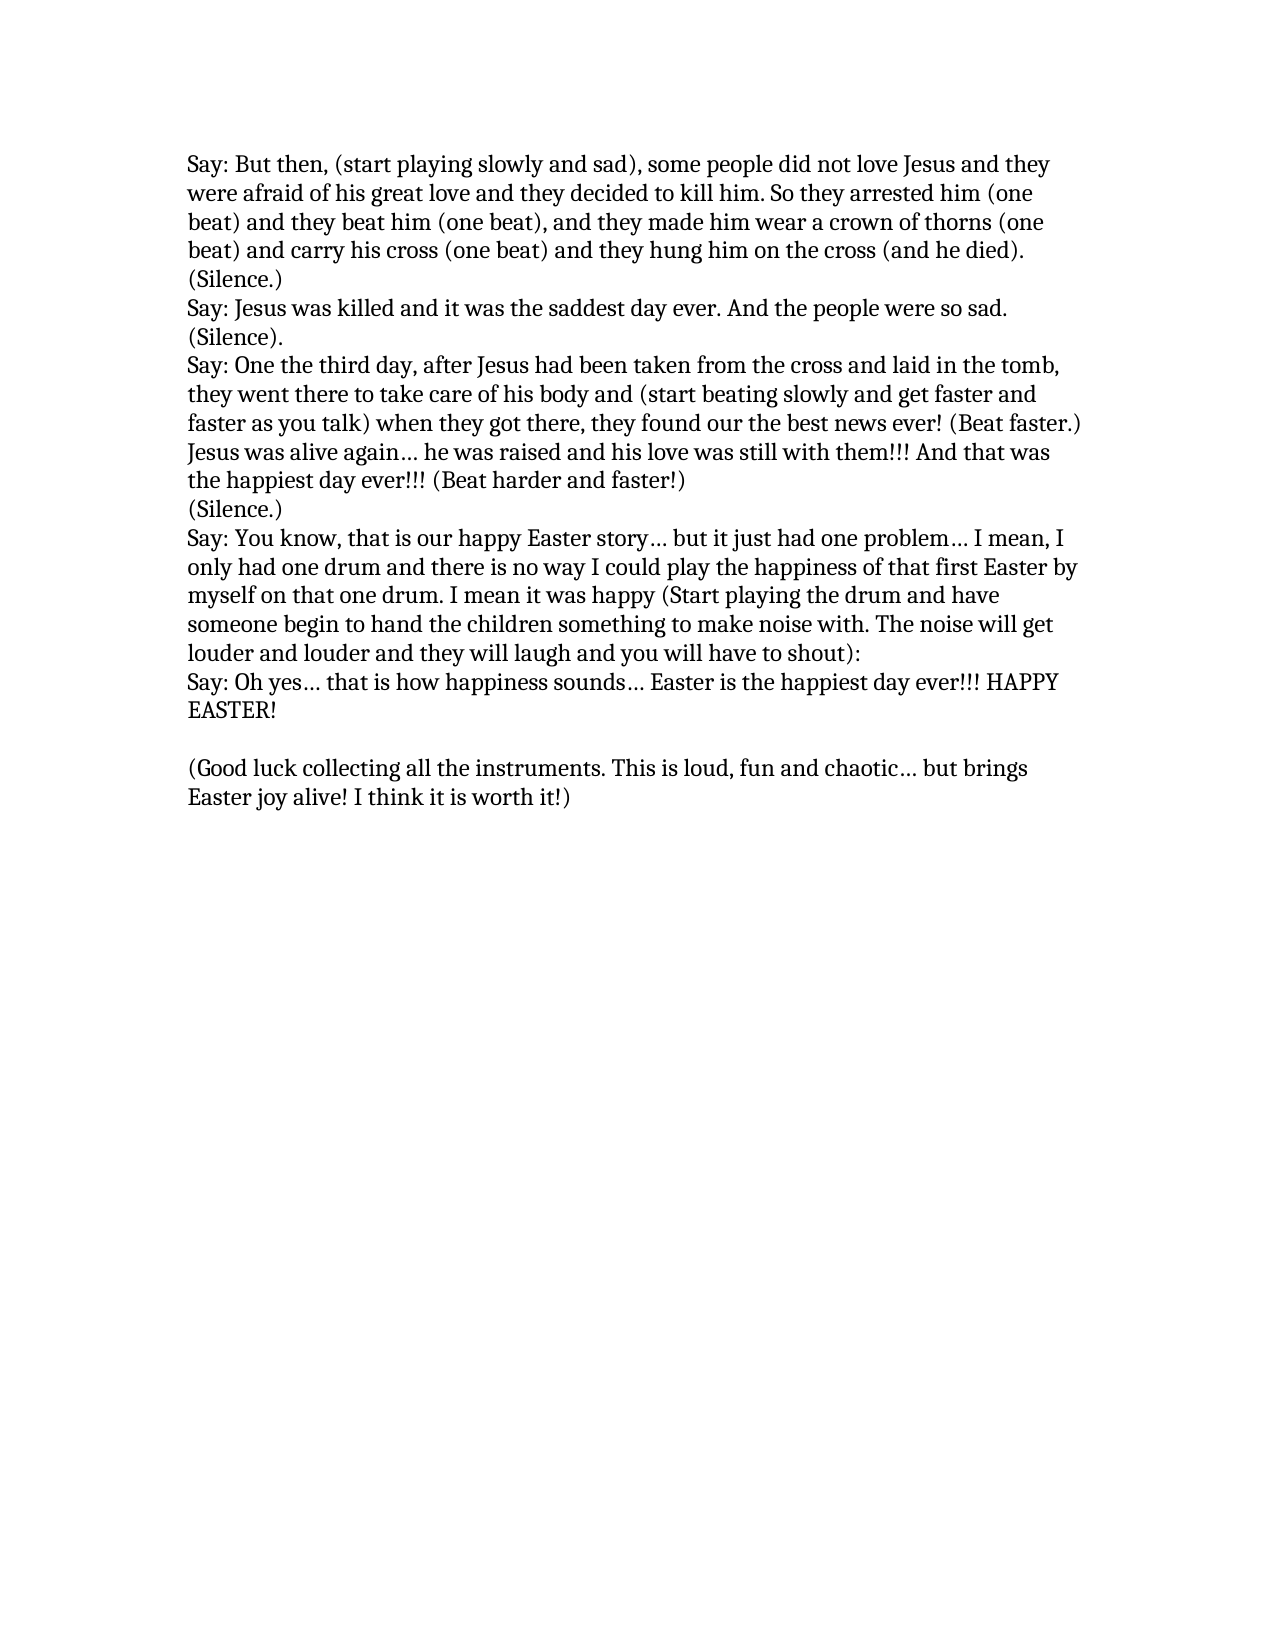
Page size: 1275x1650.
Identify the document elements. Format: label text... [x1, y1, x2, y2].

text Say: You know, that is our happy Easter story… but it just had one problem… I mean, I only had one drum and there is no way I could play the happiness of that first Easter by myself on that one drum. I mean it was happy (Start playing the drum and have someone begin to hand the children something to make noise with. The noise will get louder and louder and they will laugh and you will have to shout): [187, 524, 1087, 667]
text (Silence.) [187, 495, 1087, 524]
text Say: But then, (start playing slowly and sad), some people did not love Jesus and they were afraid of his great love and they decided to kill him. So they arrested him (one beat) and they beat him (one beat), and they made him wear a crown of thorns (one beat) and carry his cross (one beat) and they hung him on the cross (and he died). [187, 150, 1087, 265]
text (Good luck collecting all the instruments. This is loud, fun and chaotic… but brings Easter joy alive! I think it is worth it!) [187, 754, 1087, 811]
text Say: Oh yes… that is how happiness sounds… Easter is the happiest day ever!!! HAPPY EASTER! [187, 667, 1087, 725]
text Say: One the third day, after Jesus had been taken from the cross and laid in the tomb, they went there to take care of his body and (start beating slowly and get faster and faster as you talk) when they got there, they found our the best news ever! (Beat faster.) Jesus was alive again… he was raised and his love was still with them!!! And that was the happiest day ever!!! (Beat harder and faster!) [187, 351, 1087, 495]
text (Silence.) [187, 265, 1087, 294]
text Say: Jesus was killed and it was the saddest day ever. And the people were so sad. (Silence). [187, 294, 1087, 351]
